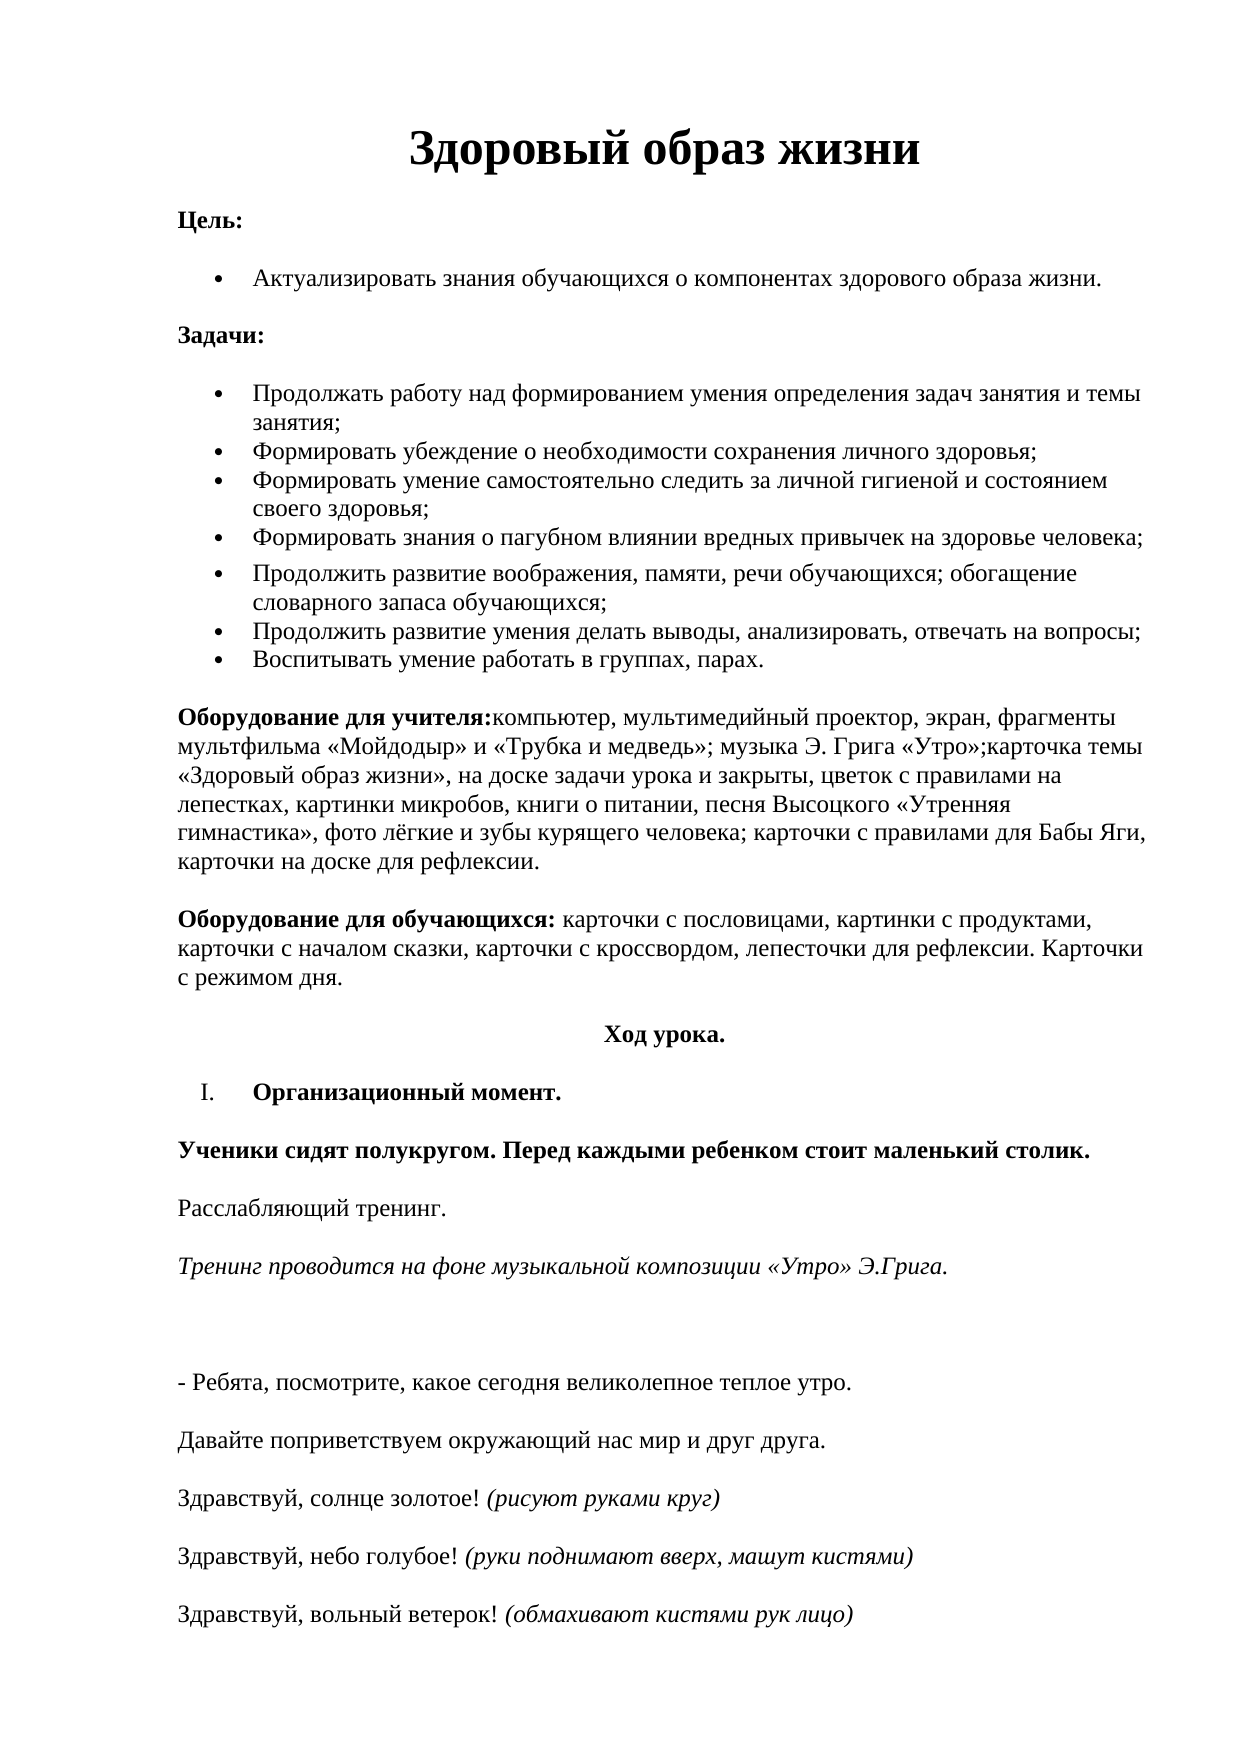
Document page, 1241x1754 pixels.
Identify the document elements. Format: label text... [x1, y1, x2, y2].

text Цель: [177, 205, 1152, 233]
list Формировать знания о пагубном влиянии вредных привычек на здоровье человека; [215, 522, 1152, 551]
list Продолжить развитие умения делать выводы, анализировать, отвечать на вопросы; [215, 616, 1152, 644]
list Продолжить развитие воображения, памяти, речи обучающихся; обогащение словарного запаса обучающихся; [215, 558, 1152, 616]
text Здоровый образ жизни [177, 118, 1152, 176]
text Ученики сидят полукругом. Перед каждыми ребенком стоит маленький столик. [177, 1135, 1152, 1164]
text - Ребята, посмотрите, какое сегодня великолепное теплое утро. [177, 1367, 1152, 1396]
text Ход урока. [177, 1019, 1152, 1048]
text Здравствуй, вольный ветерок! (обмахивают кистями рук лицо) [177, 1599, 1152, 1627]
text Здравствуй, небо голубое! (руки поднимают вверх, машут кистями) [177, 1541, 1152, 1569]
text Здравствуй, солнце золотое! (рисуют руками круг) [177, 1483, 1152, 1512]
list Формировать убеждение о необходимости сохранения личного здоровья; [215, 436, 1152, 465]
text Оборудование для обучающихся: карточки с пословицами, картинки с продуктами, карточки с началом сказки, карточки с кроссвордом, лепесточки для рефлексии. Карточки с режимом дня. [177, 904, 1152, 990]
text Тренинг проводится на фоне музыкальной композиции «Утро» Э.Грига. [177, 1251, 1152, 1280]
list Актуализировать знания обучающихся о компонентах здорового образа жизни. [215, 263, 1152, 291]
list Продолжать работу над формированием умения определения задач занятия и темы занятия; [215, 378, 1152, 436]
list Организационный момент. [215, 1077, 1152, 1106]
list Воспитывать умение работать в группах, парах. [215, 644, 1152, 673]
text Давайте поприветствуем окружающий нас мир и друг друга. [177, 1425, 1152, 1454]
text Расслабляющий тренинг. [177, 1193, 1152, 1222]
text Задачи: [177, 321, 1152, 349]
list Формировать умение самостоятельно следить за личной гигиеной и состоянием своего здоровья; [215, 465, 1152, 522]
text Оборудование для учителя:компьютер, мультимедийный проектор, экран, фрагменты мультфильма «Мойдодыр» и «Трубка и медведь»; музыка Э. Грига «Утро»;карточка темы «Здоровый образ жизни», на доске задачи урока и закрыты, цветок с правилами на лепестках, картинки микробов, книги о питании, песня Высоцкого «Утренняя гимнастика», фото лёгкие и зубы курящего человека; карточки с правилами для Бабы Яги, карточки на доске для рефлексии. [177, 702, 1152, 875]
